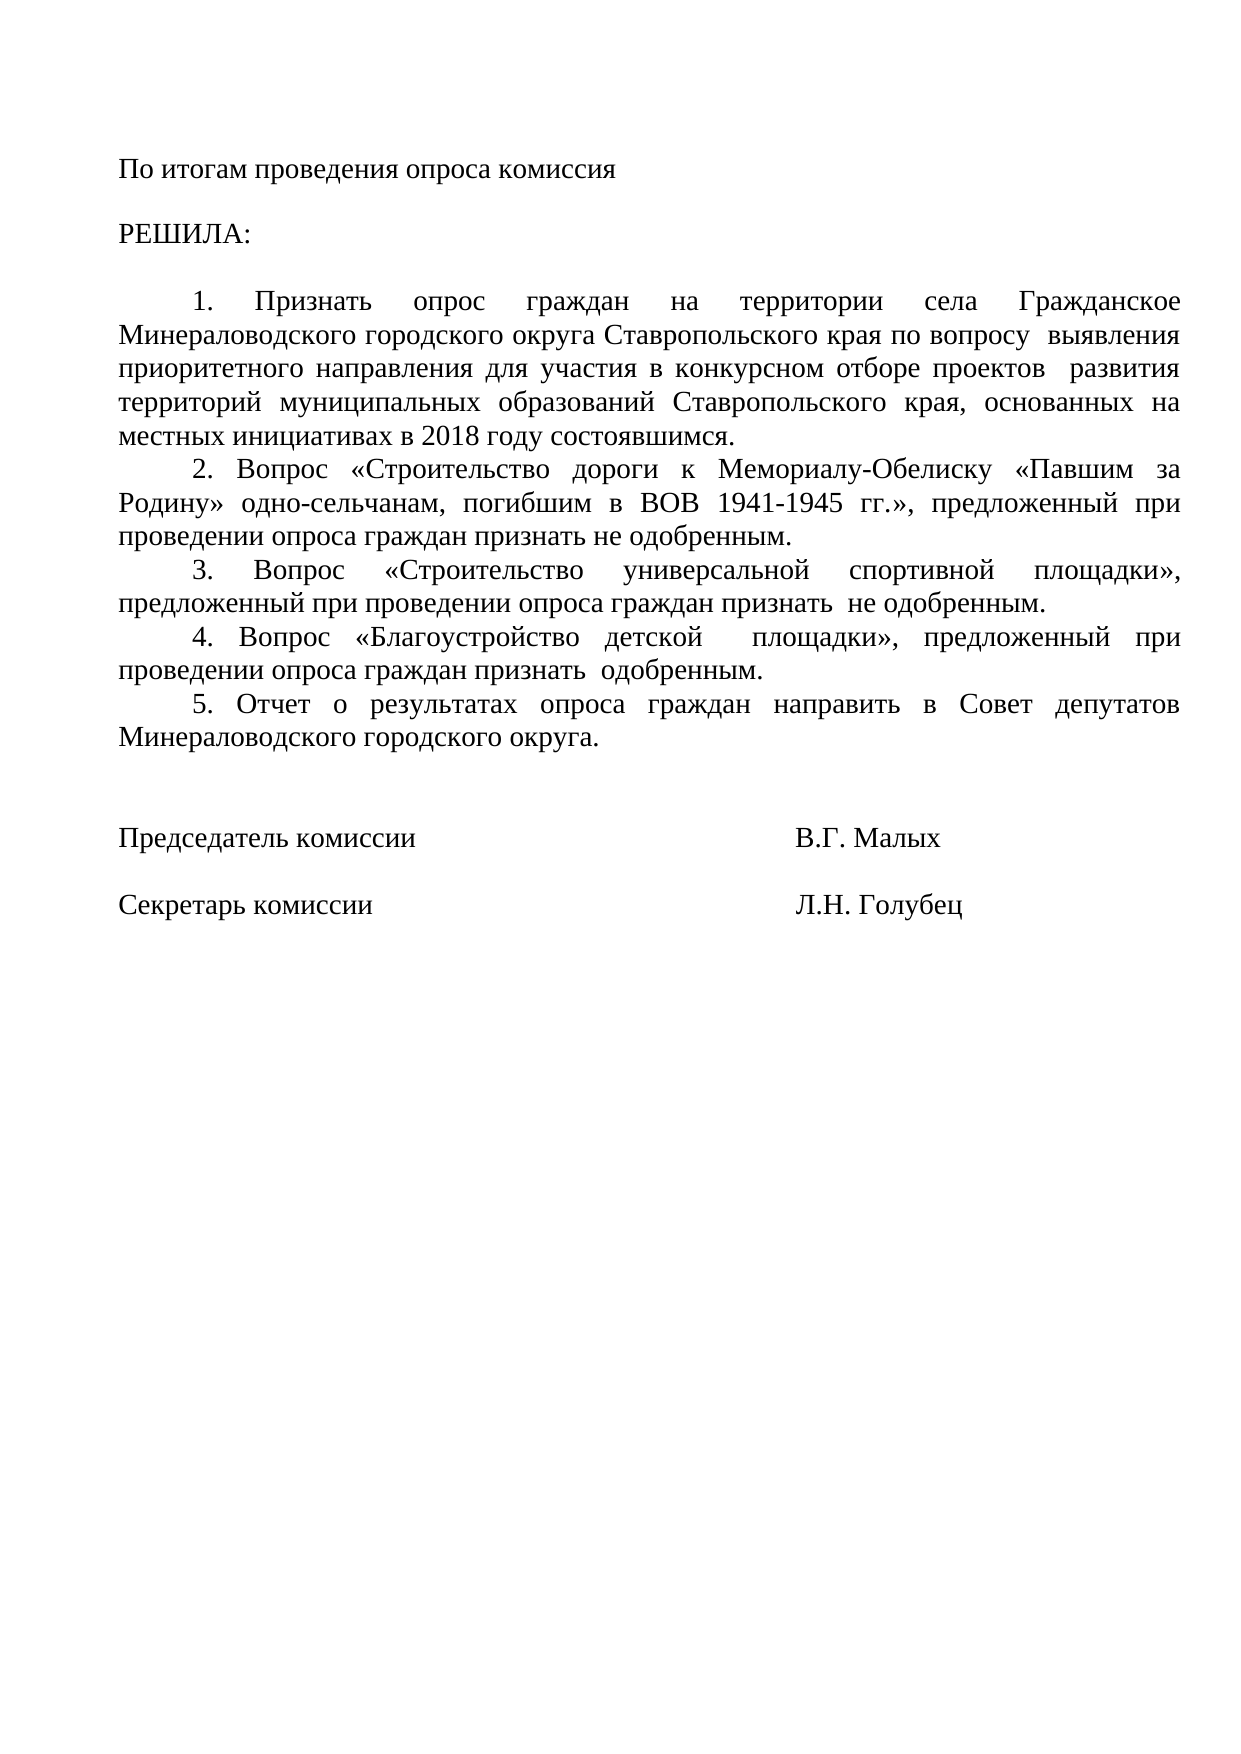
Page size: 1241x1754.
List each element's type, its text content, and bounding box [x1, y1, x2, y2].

text РЕШИЛА: [118, 216, 1181, 250]
text 4. Вопрос «Благоустройство детской площадки», предложенный при проведении опроса граждан признать одобренным. [118, 619, 1181, 686]
text 2. Вопрос «Строительство дороги к Мемориалу-Обелиску «Павшим за Родину» одно-сельчанам, погибшим в ВОВ 1941-1945 гг.», предложенный при проведении опроса граждан признать не одобренным. [118, 451, 1181, 552]
text Председатель комиссии В.Г. Малых [118, 820, 1181, 854]
text 5. Отчет о результатах опроса граждан направить в Совет депутатов Минераловодского городского округа. [118, 686, 1181, 753]
text По итогам проведения опроса комиссия [118, 152, 1181, 185]
text Секретарь комиссии Л.Н. Голубец [118, 887, 1181, 921]
text 1. Признать опрос граждан на территории села Гражданское Минераловодского городского округа Ставропольского края по вопросу выявления приоритетного направления для участия в конкурсном отборе проектов развития территорий муниципальных образований Ставропольского края, основанных на местных инициативах в 2018 году состоявшимся. [118, 283, 1181, 451]
text 3. Вопрос «Строительство универсальной спортивной площадки», предложенный при проведении опроса граждан признать не одобренным. [118, 552, 1181, 619]
